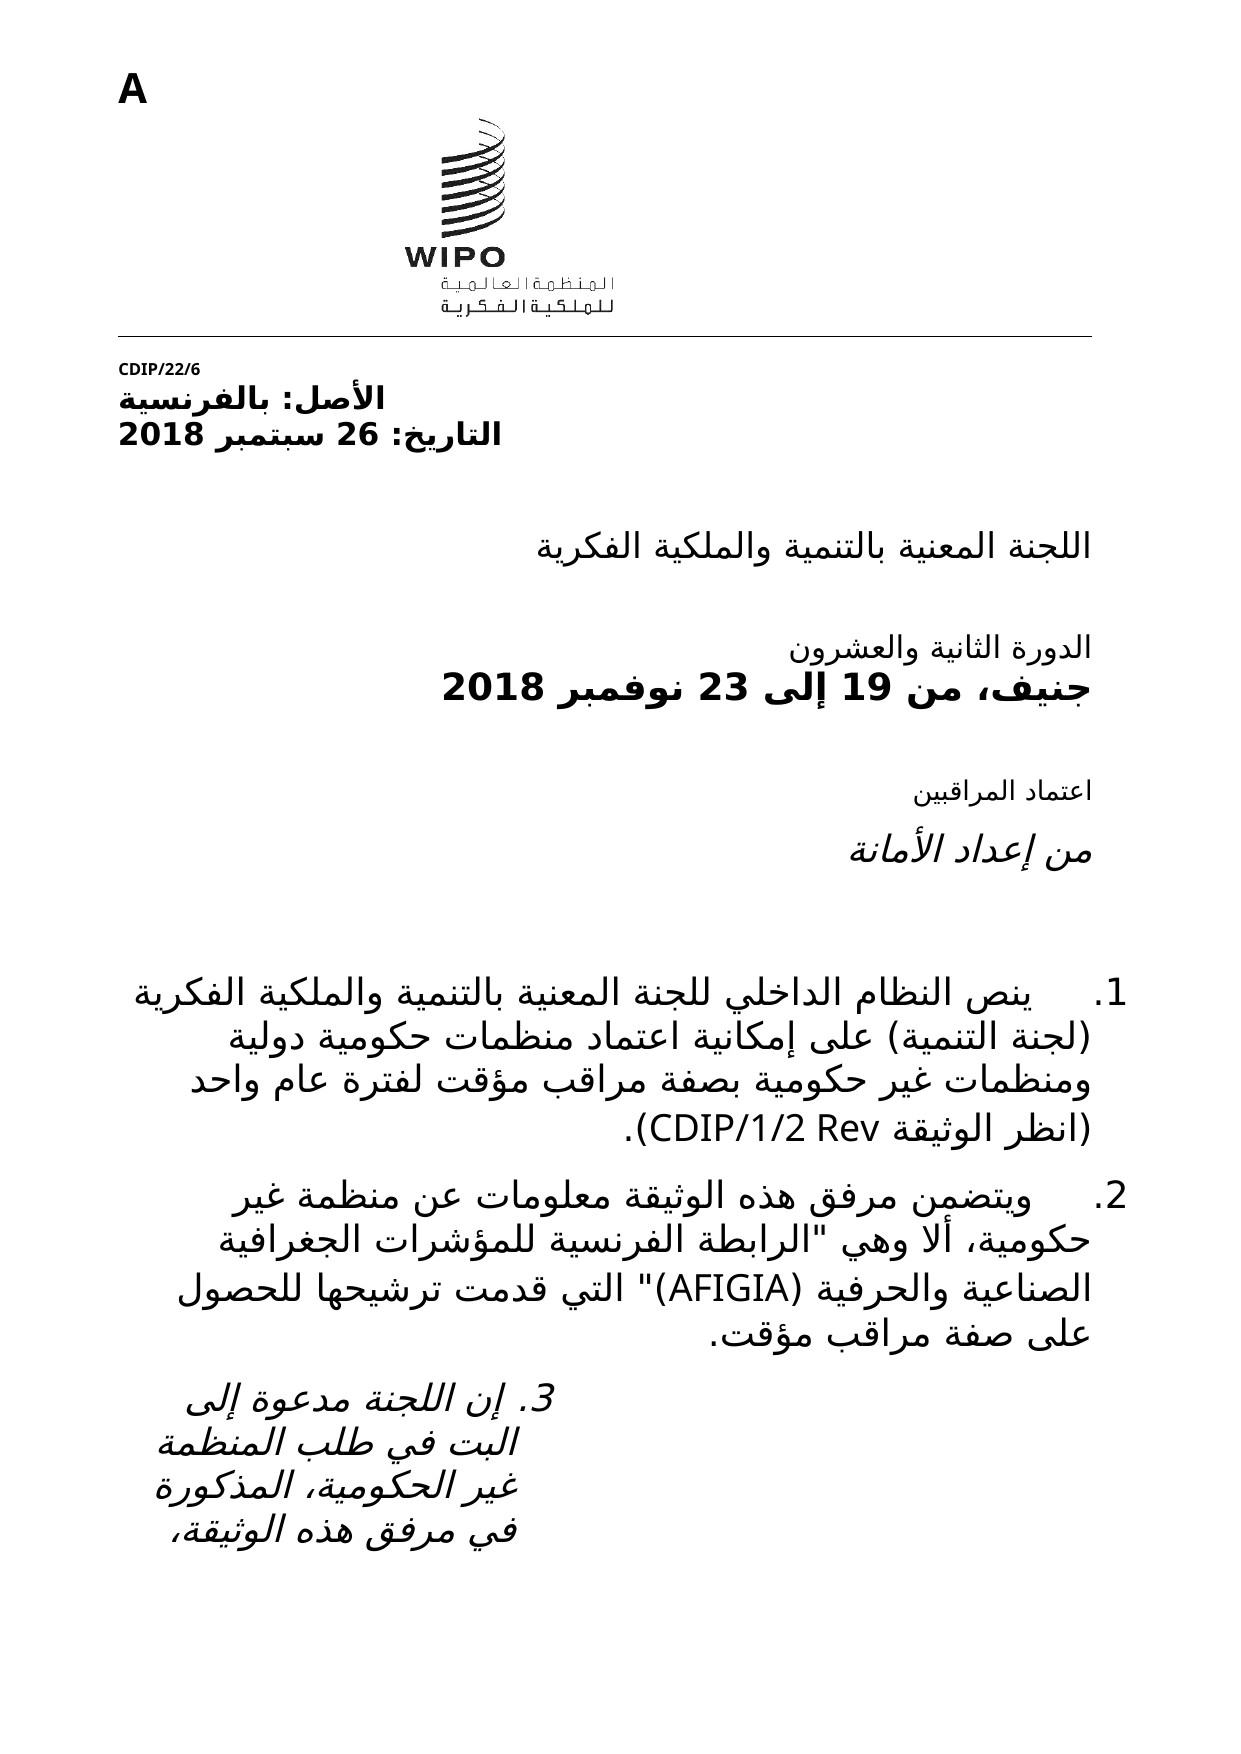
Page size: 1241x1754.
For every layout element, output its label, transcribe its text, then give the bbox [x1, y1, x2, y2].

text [118, 1376, 516, 1551]
text CDIP/22/6 [118, 337, 1092, 380]
text التاريخ: 26 سبتمبر 2018 [118, 417, 1092, 453]
text الأصل: بالفرنسية [118, 380, 1092, 417]
text ينص النظام الداخلي للجنة المعنية بالتنمية والملكية الفكرية (لجنة التنمية) على إمكانية اعتماد منظمات حكومية دولية ومنظمات غير حكومية بصفة مراقب مؤقت لفترة عام واحد (انظر الوثيقة CDIP/1/2 Rev). [118, 971, 1092, 1153]
text من إعداد الأمانة [118, 827, 1092, 871]
text A [118, 59, 1092, 116]
picture [402, 115, 620, 324]
subtitle اللجنة المعنية بالتنمية والملكية الفكرية [118, 526, 1092, 567]
text اعتماد المراقبين [118, 775, 1092, 806]
text جنيف، من 19 إلى 23 نوفمبر 2018 [118, 666, 1092, 709]
text ويتضمن مرفق هذه الوثيقة معلومات عن منظمة غير حكومية، ألا وهي "الرابطة الفرنسية للمؤشرات الجغرافية الصناعية والحرفية (AFIGIA)" التي قدمت ترشيحها للحصول على صفة مراقب مؤقت. [118, 1174, 1092, 1356]
text الدورة الثانية والعشرون [118, 629, 1092, 666]
